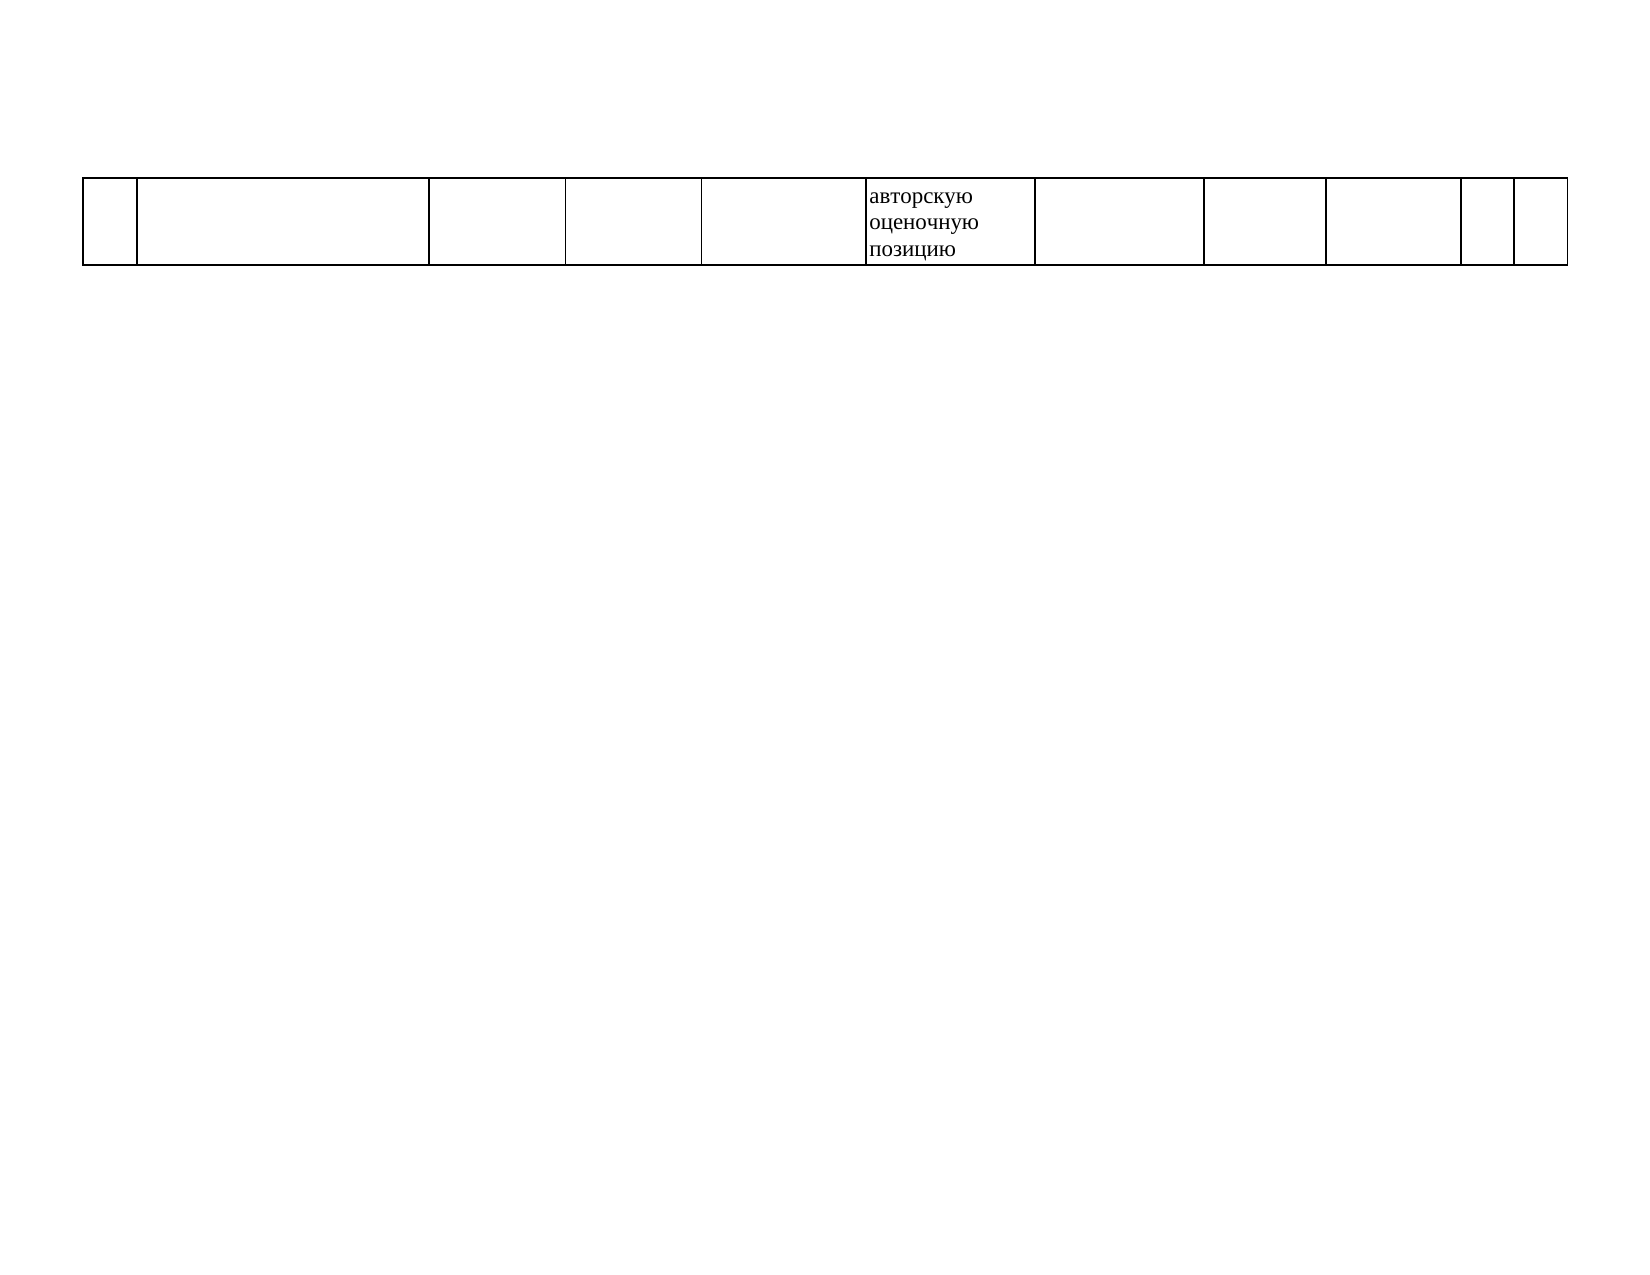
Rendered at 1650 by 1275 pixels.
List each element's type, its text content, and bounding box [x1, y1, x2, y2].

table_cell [867, 179, 1034, 264]
table_cell [1462, 179, 1513, 264]
table_cell [1327, 179, 1460, 264]
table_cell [1205, 179, 1325, 264]
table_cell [1036, 179, 1203, 264]
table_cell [566, 179, 701, 264]
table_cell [430, 179, 565, 264]
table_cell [138, 179, 428, 264]
table_cell 61 [84, 179, 136, 264]
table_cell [702, 179, 865, 264]
table_cell [1515, 179, 1567, 264]
